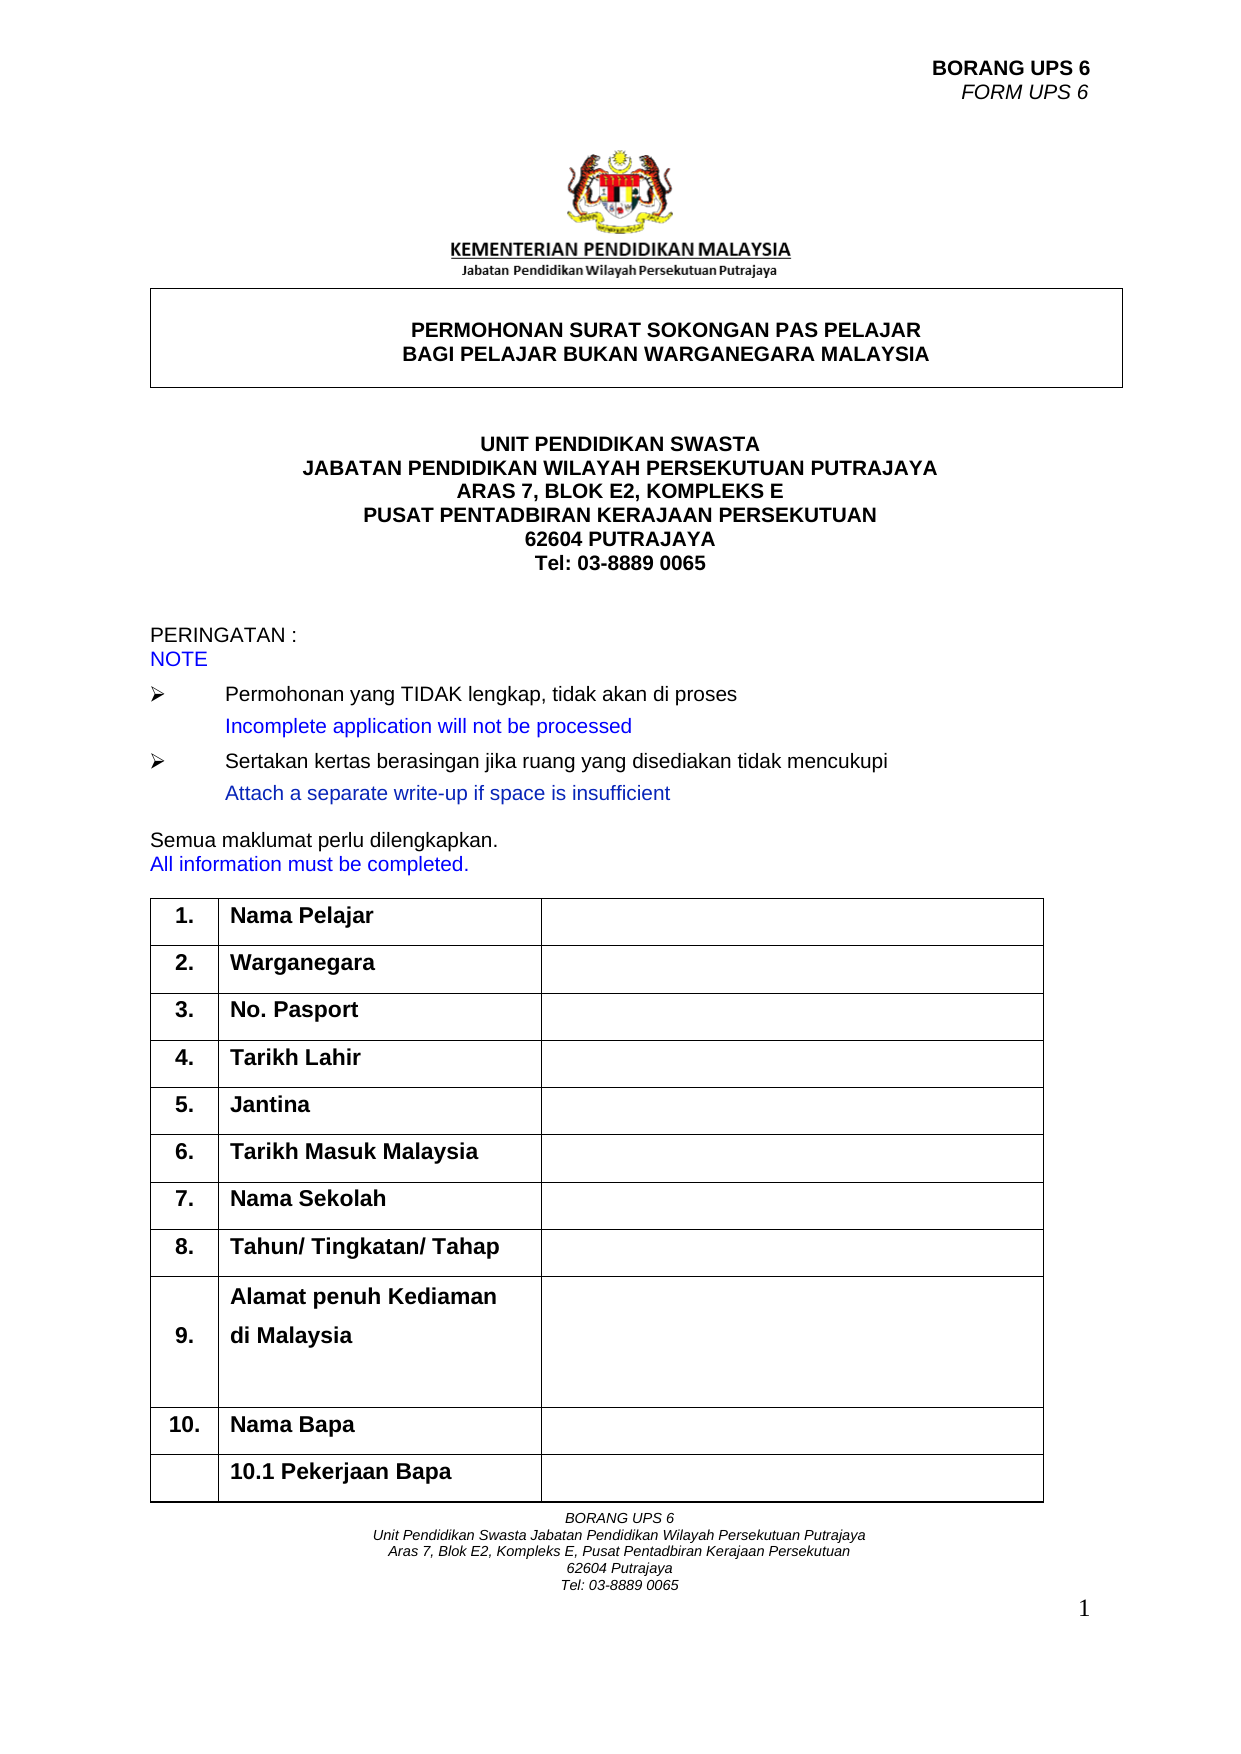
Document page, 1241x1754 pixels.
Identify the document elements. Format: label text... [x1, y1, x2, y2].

text JABATAN PENDIDIKAN WILAYAH PERSEKUTUAN PUTRAJAYA [150, 455, 1090, 479]
table_cell 2. [151, 946, 218, 992]
table_cell 9. [151, 1277, 218, 1407]
table_cell [542, 1041, 1043, 1087]
list Sertakan kertas berasingan jika ruang yang disediakan tidak mencukupi [150, 738, 1090, 780]
table_cell Nama Sekolah [219, 1183, 541, 1229]
table_cell Tarikh Masuk Malaysia [219, 1135, 541, 1182]
text ARAS 7, BLOK E2, KOMPLEKS E [150, 479, 1090, 503]
text Incomplete application will not be processed [150, 714, 1090, 738]
table_cell [542, 946, 1043, 992]
text PERINGATAN : [150, 623, 1090, 647]
table_cell 5. [151, 1088, 218, 1134]
table_header Nama Pelajar [219, 899, 541, 945]
table_header 1. [151, 899, 218, 945]
text PUSAT PENTADBIRAN KERAJAAN PERSEKUTUAN [150, 503, 1090, 527]
list Permohonan yang TIDAK lengkap, tidak akan di proses [150, 671, 1090, 714]
text Semua maklumat perlu dilengkapkan. [150, 828, 1090, 852]
table_cell [542, 1277, 1043, 1407]
table_cell [542, 994, 1043, 1040]
table_cell 4. [151, 1041, 218, 1087]
text Tel: 03-8889 0065 [150, 551, 1090, 575]
text All information must be completed. [150, 852, 1090, 876]
table_cell [542, 1230, 1043, 1276]
table_header [542, 899, 1043, 945]
picture [437, 150, 803, 288]
table_cell Warganegara [219, 946, 541, 992]
table_cell 7. [151, 1183, 218, 1229]
table_cell [542, 1088, 1043, 1134]
text Attach a separate write-up if space is insufficient [150, 780, 1090, 804]
table_cell Tahun/ Tingkatan/ Tahap [219, 1230, 541, 1276]
table_cell No. Pasport [219, 994, 541, 1040]
table_cell 8. [151, 1230, 218, 1276]
table_cell 6. [151, 1135, 218, 1182]
table_cell [542, 1183, 1043, 1229]
table_cell 10.1 Pekerjaan Bapa [219, 1455, 541, 1501]
table_cell Jantina [219, 1088, 541, 1134]
table_cell [542, 1455, 1043, 1501]
table_cell [151, 1455, 218, 1501]
table_cell Alamat penuh Kediaman di Malaysia [219, 1277, 541, 1407]
text 62604 PUTRAJAYA [150, 527, 1090, 551]
text NOTE [150, 647, 1090, 671]
table_cell Tarikh Lahir [219, 1041, 541, 1087]
table_cell 3. [151, 994, 218, 1040]
table_cell [542, 1408, 1043, 1454]
text UNIT PENDIDIKAN SWASTA [150, 431, 1090, 455]
table_cell Nama Bapa [219, 1408, 541, 1454]
table_cell [542, 1135, 1043, 1182]
table_header PERMOHONAN SURAT SOKONGAN PAS PELAJAR BAGI PELAJAR BUKAN WARGANEGARA MALAYSIA [151, 289, 1122, 387]
table_cell 10. [151, 1408, 218, 1454]
